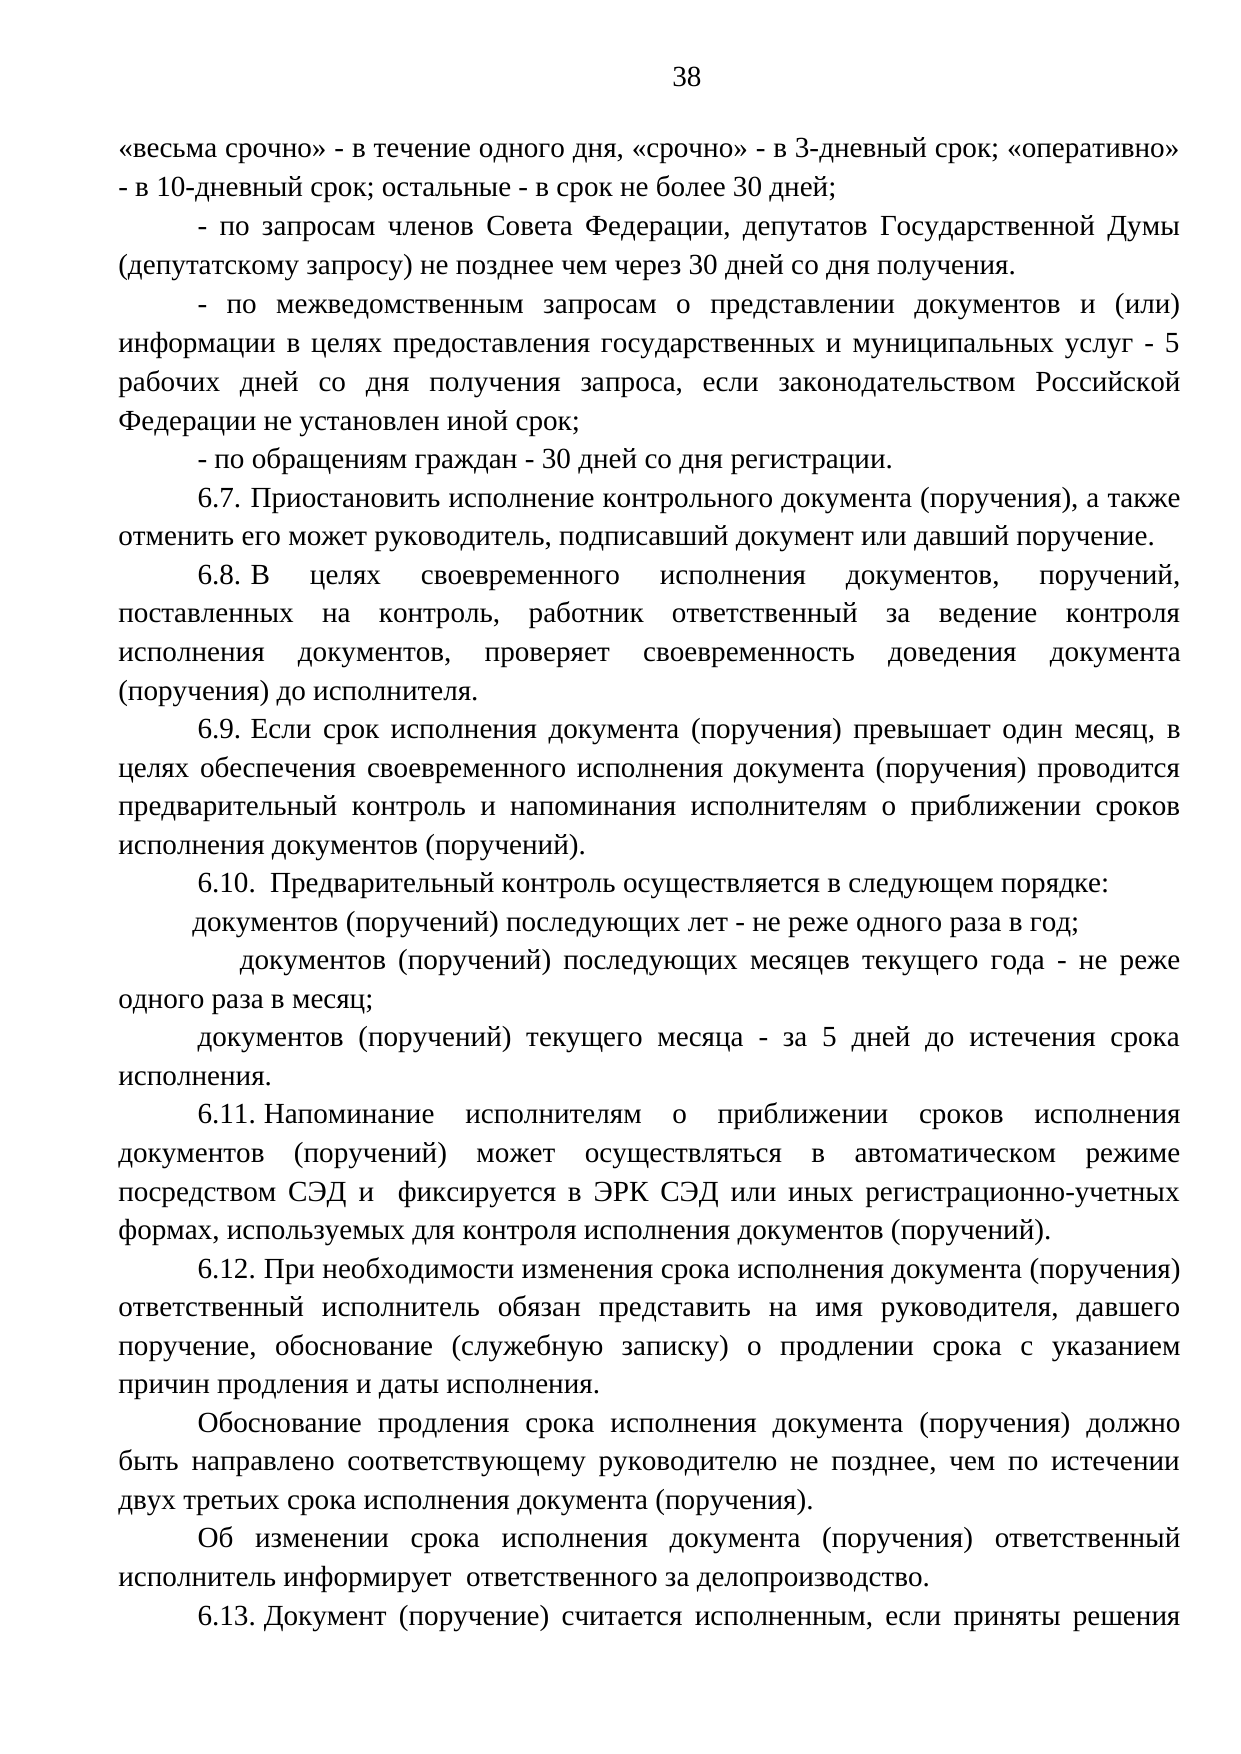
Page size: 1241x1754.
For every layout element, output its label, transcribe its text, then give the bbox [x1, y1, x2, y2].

text Об изменении срока исполнения документа (поручения) ответственный исполнитель информирует ответственного за делопроизводство. [118, 1517, 1181, 1594]
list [118, 1594, 1181, 1633]
list Напоминание исполнителям о приближении сроков исполнения документов (поручений) может осуществляться в автоматическом режиме посредством СЭД и фиксируется в ЭРК СЭД или иных регистрационно-учетных формах, используемых для контроля исполнения документов (поручений). [118, 1093, 1181, 1247]
list Приостановить исполнение контрольного документа (поручения), а также отменить его может руководитель, подписавший документ или давший поручение. [118, 476, 1181, 553]
text - по межведомственным запросам о представлении документов и (или) информации в целях предоставления государственных и муниципальных услуг - 5 рабочих дней со дня получения запроса, если законодательством Российской Федерации не установлен иной срок; [118, 282, 1181, 438]
text документов (поручений) последующих месяцев текущего года - не реже одного раза в месяц; [118, 939, 1181, 1016]
text - по обращениям граждан - 30 дней со дня регистрации. [118, 438, 1181, 476]
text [118, 126, 1181, 204]
text - по запросам членов Совета Федерации, депутатов Государственной Думы (депутатскому запросу) не позднее чем через 30 дней со дня получения. [118, 204, 1181, 282]
list Если срок исполнения документа (поручения) превышает один месяц, в целях обеспечения своевременного исполнения документа (поручения) проводится предварительный контроль и напоминания исполнителям о приближении сроков исполнения документов (поручений). [118, 708, 1181, 862]
text Обоснование продления срока исполнения документа (поручения) должно быть направлено соответствующему руководителю не позднее, чем по истечении двух третьих срока исполнения документа (поручения). [118, 1401, 1181, 1517]
list В целях своевременного исполнения документов, поручений, поставленных на контроль, работник ответственный за ведение контроля исполнения документов, проверяет своевременность доведения документа (поручения) до исполнителя. [118, 553, 1181, 708]
text документов (поручений) текущего месяца - за 5 дней до истечения срока исполнения. [118, 1016, 1181, 1093]
list При необходимости изменения срока исполнения документа (поручения) ответственный исполнитель обязан представить на имя руководителя, давшего поручение, обоснование (служебную записку) о продлении срока с указанием причин продления и даты исполнения. [118, 1247, 1181, 1401]
list Предварительный контроль осуществляется в следующем порядке: документов (поручений) последующих лет - не реже одного раза в год; [192, 862, 1181, 939]
